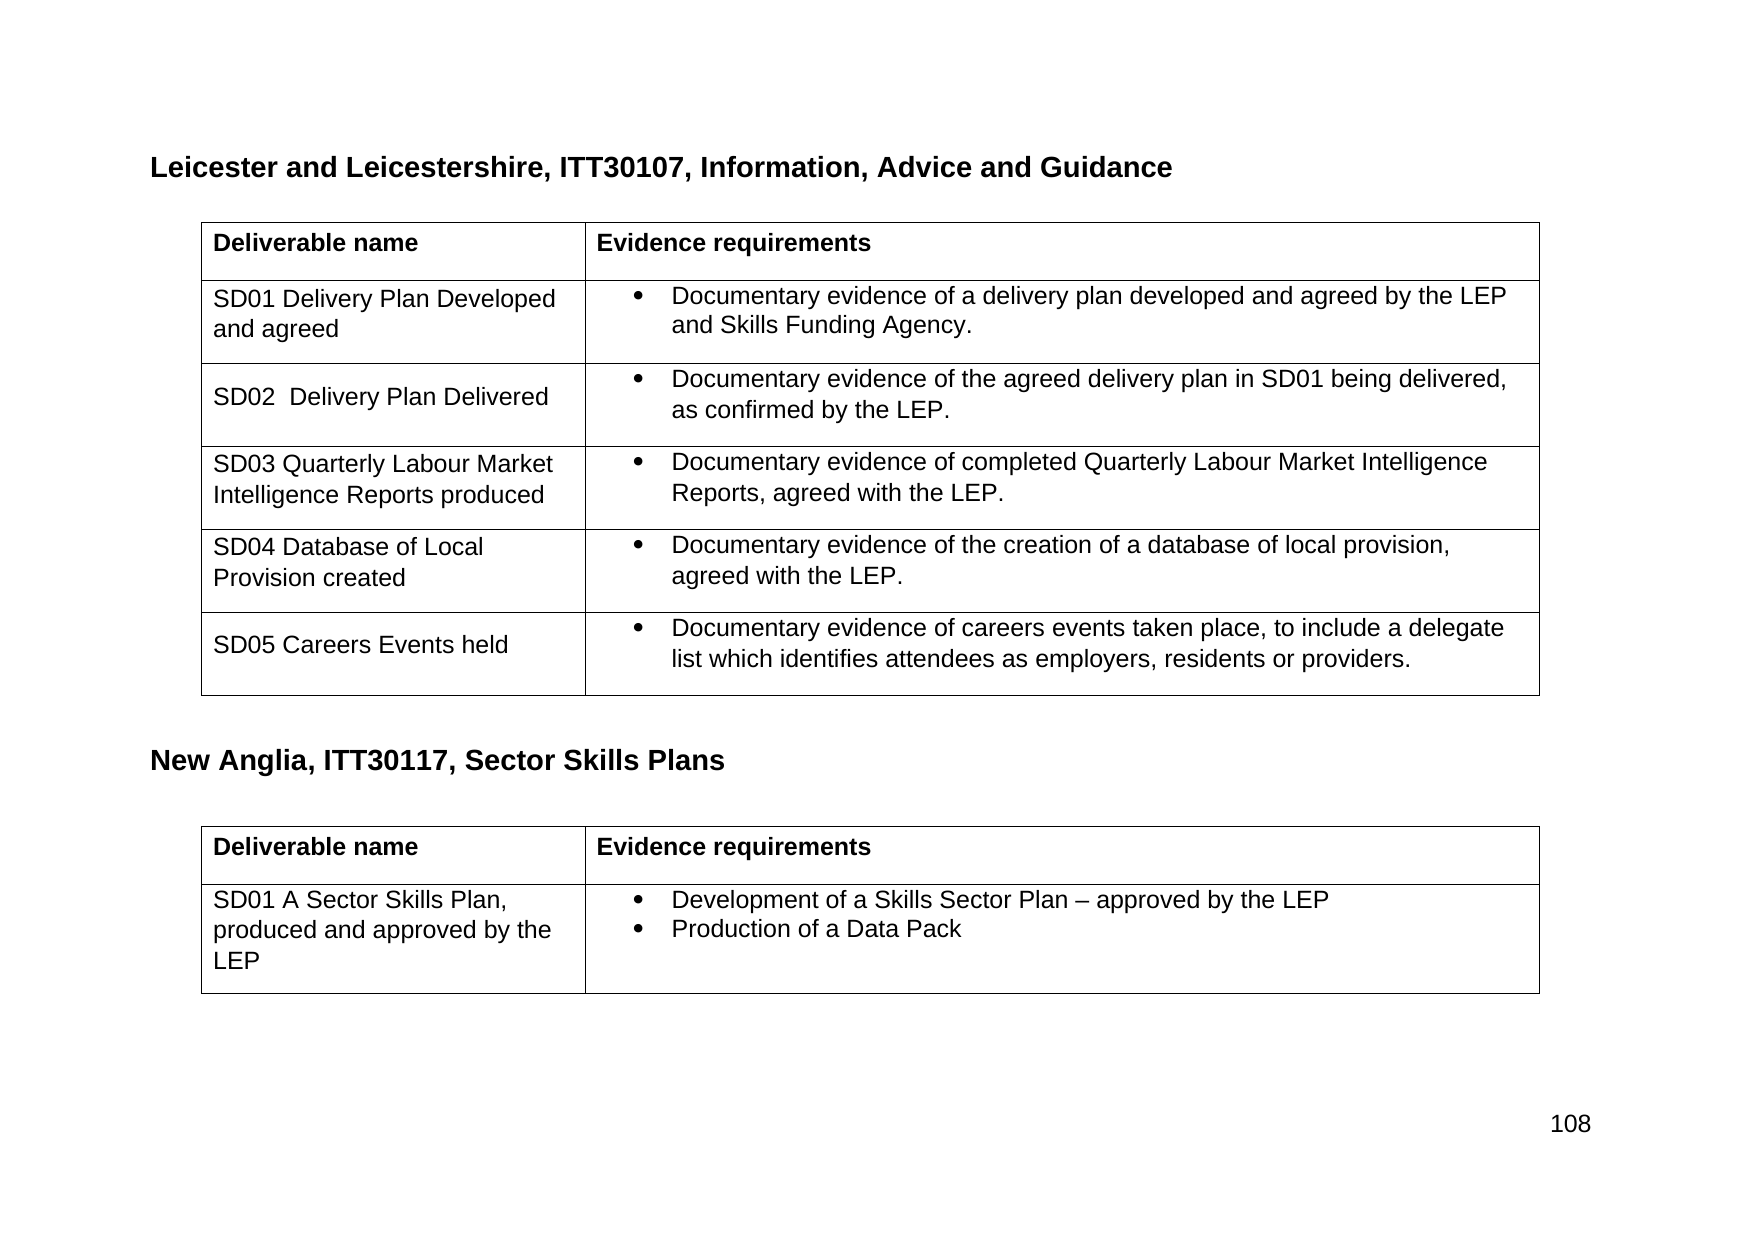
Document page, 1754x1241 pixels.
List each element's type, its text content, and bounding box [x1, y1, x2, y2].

subtitle New Anglia, ITT30117, Sector Skills Plans [150, 743, 1591, 776]
subtitle Leicester and Leicestershire, ITT30107, Information, Advice and Guidance [150, 150, 1591, 220]
table_cell SD03 Quarterly Labour Market Intelligence Reports produced [202, 447, 585, 529]
table_cell SD05 Careers Events held [202, 613, 585, 695]
table_header Deliverable name [202, 827, 585, 884]
table_header Evidence requirements [586, 223, 1539, 280]
table_cell SD01 Delivery Plan Developed and agreed [202, 281, 585, 363]
table_cell SD02 Delivery Plan Delivered [202, 364, 585, 446]
table_cell Documentary evidence of a delivery plan developed and agreed by the LEP and Skills Funding Agency. [586, 281, 1539, 363]
table_cell Documentary evidence of careers events taken place, to include a delegate list which identifies attendees as employers, residents or providers. [586, 613, 1539, 695]
table_cell Documentary evidence of the creation of a database of local provision, agreed with the LEP. [586, 530, 1539, 612]
table_cell Documentary evidence of completed Quarterly Labour Market Intelligence Reports, agreed with the LEP. [586, 447, 1539, 529]
table_cell Documentary evidence of the agreed delivery plan in SD01 being delivered, as confirmed by the LEP. [586, 364, 1539, 446]
table_header Evidence requirements [586, 827, 1539, 884]
table_cell SD04 Database of Local Provision created [202, 530, 585, 612]
table_cell SD01 A Sector Skills Plan, produced and approved by the LEP [202, 885, 585, 993]
table_cell Development of a Skills Sector Plan – approved by the LEP Production of a Data Pack [586, 885, 1539, 993]
table_header Deliverable name [202, 223, 585, 280]
